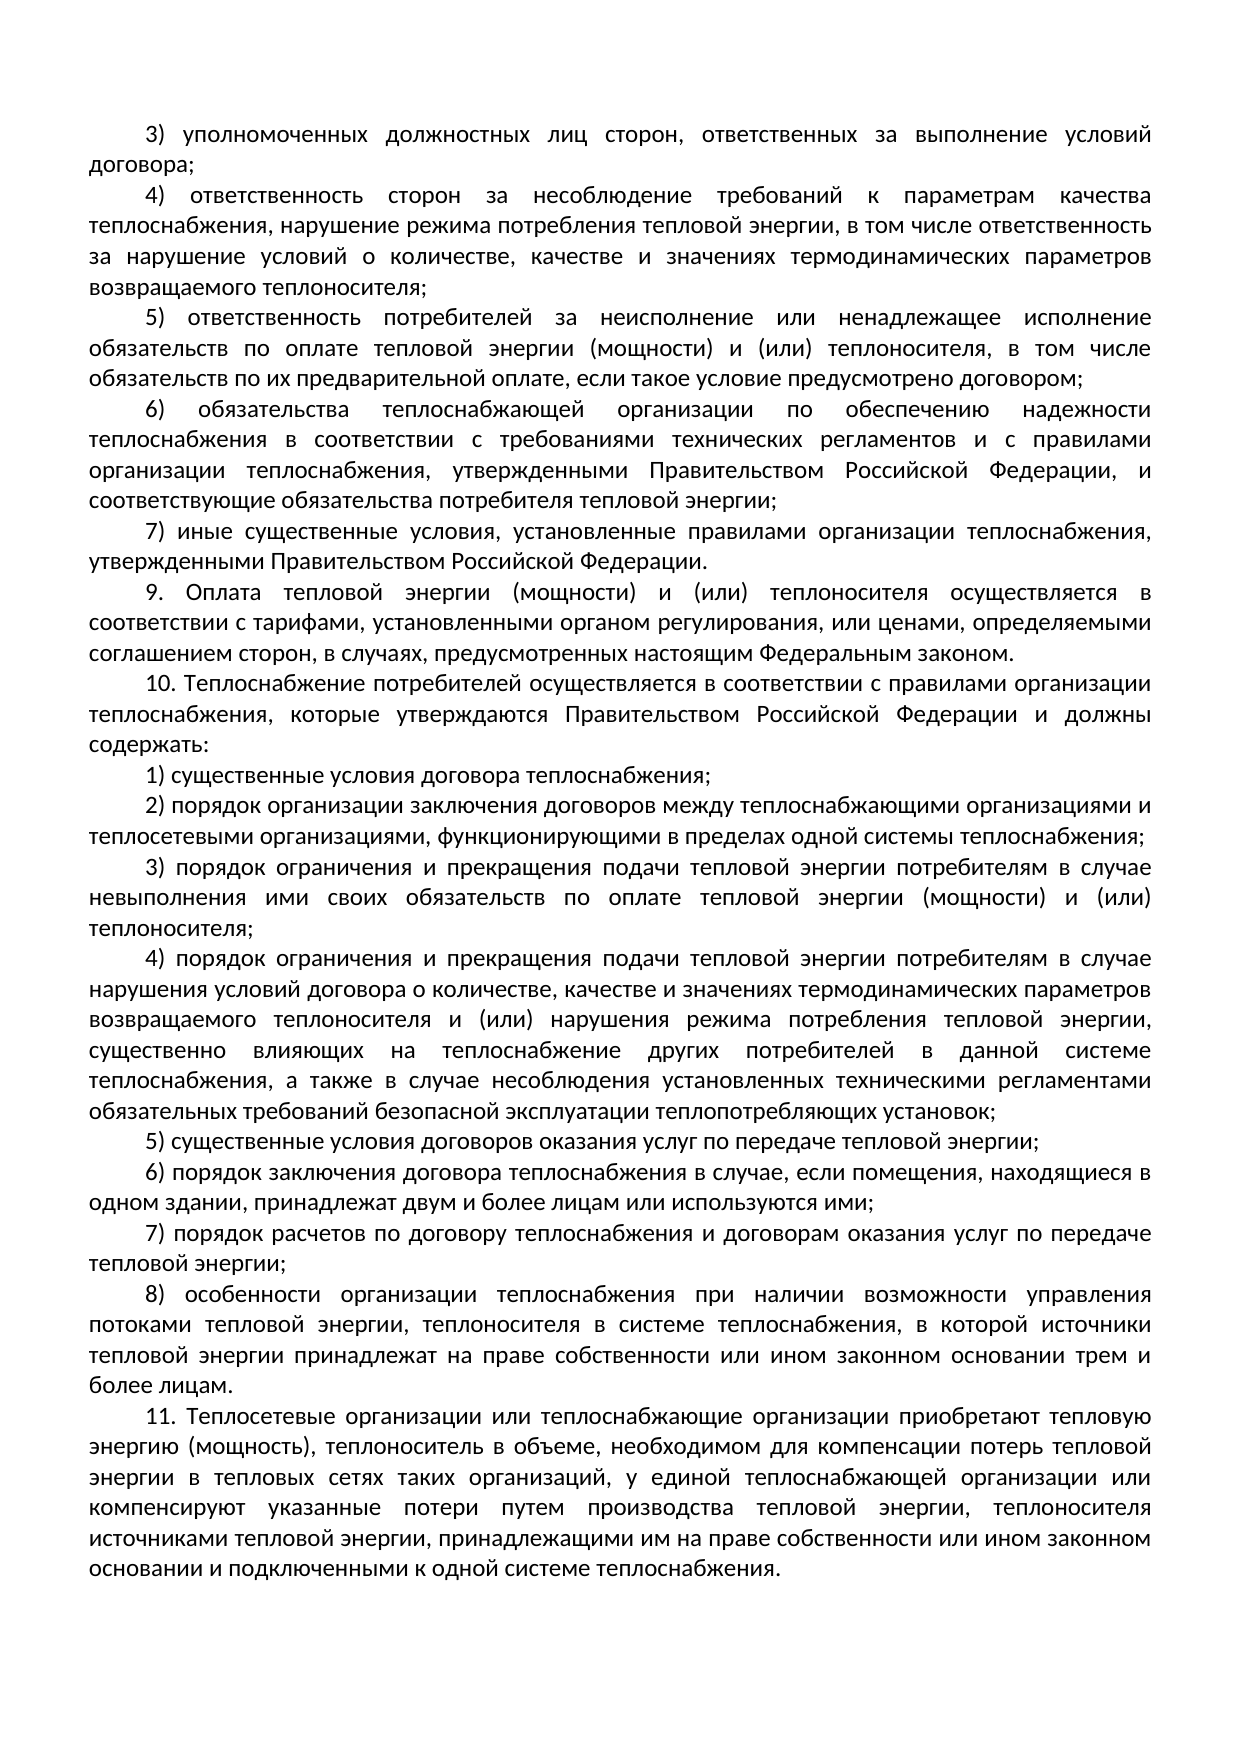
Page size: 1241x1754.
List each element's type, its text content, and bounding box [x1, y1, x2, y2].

text 7) порядок расчетов по договору теплоснабжения и договорам оказания услуг по передаче тепловой энергии; [89, 1217, 1152, 1278]
text 8) особенности организации теплоснабжения при наличии возможности управления потоками тепловой энергии, теплоносителя в системе теплоснабжения, в которой источники тепловой энергии принадлежат на праве собственности или ином законном основании трем и более лицам. [89, 1278, 1152, 1400]
text 6) порядок заключения договора теплоснабжения в случае, если помещения, находящиеся в одном здании, принадлежат двум и более лицам или используются ими; [89, 1156, 1152, 1217]
text 10. Теплоснабжение потребителей осуществляется в соответствии с правилами организации теплоснабжения, которые утверждаются Правительством Российской Федерации и должны содержать: [89, 667, 1152, 759]
text 11. Теплосетевые организации или теплоснабжающие организации приобретают тепловую энергию (мощность), теплоноситель в объеме, необходимом для компенсации потерь тепловой энергии в тепловых сетях таких организаций, у единой теплоснабжающей организации или компенсируют указанные потери путем производства тепловой энергии, теплоносителя источниками тепловой энергии, принадлежащими им на праве собственности или ином законном основании и подключенными к одной системе теплоснабжения. [89, 1400, 1152, 1583]
text 5) существенные условия договоров оказания услуг по передаче тепловой энергии; [89, 1125, 1152, 1156]
text 4) ответственность сторон за несоблюдение требований к параметрам качества теплоснабжения, нарушение режима потребления тепловой энергии, в том числе ответственность за нарушение условий о количестве, качестве и значениях термодинамических параметров возвращаемого теплоносителя; [89, 179, 1152, 301]
text 7) иные существенные условия, установленные правилами организации теплоснабжения, утвержденными Правительством Российской Федерации. [89, 515, 1152, 576]
text 3) уполномоченных должностных лиц сторон, ответственных за выполнение условий договора; [89, 118, 1152, 179]
text 9. Оплата тепловой энергии (мощности) и (или) теплоносителя осуществляется в соответствии с тарифами, установленными органом регулирования, или ценами, определяемыми соглашением сторон, в случаях, предусмотренных настоящим Федеральным законом. [89, 576, 1152, 667]
text 4) порядок ограничения и прекращения подачи тепловой энергии потребителям в случае нарушения условий договора о количестве, качестве и значениях термодинамических параметров возвращаемого теплоносителя и (или) нарушения режима потребления тепловой энергии, существенно влияющих на теплоснабжение других потребителей в данной системе теплоснабжения, а также в случае несоблюдения установленных техническими регламентами обязательных требований безопасной эксплуатации теплопотребляющих установок; [89, 942, 1152, 1125]
text 5) ответственность потребителей за неисполнение или ненадлежащее исполнение обязательств по оплате тепловой энергии (мощности) и (или) теплоносителя, в том числе обязательств по их предварительной оплате, если такое условие предусмотрено договором; [89, 301, 1152, 393]
text 2) порядок организации заключения договоров между теплоснабжающими организациями и теплосетевыми организациями, функционирующими в пределах одной системы теплоснабжения; [89, 789, 1152, 851]
text 6) обязательства теплоснабжающей организации по обеспечению надежности теплоснабжения в соответствии с требованиями технических регламентов и с правилами организации теплоснабжения, утвержденными Правительством Российской Федерации, и соответствующие обязательства потребителя тепловой энергии; [89, 393, 1152, 515]
text 1) существенные условия договора теплоснабжения; [89, 759, 1152, 789]
text 3) порядок ограничения и прекращения подачи тепловой энергии потребителям в случае невыполнения ими своих обязательств по оплате тепловой энергии (мощности) и (или) теплоносителя; [89, 851, 1152, 942]
